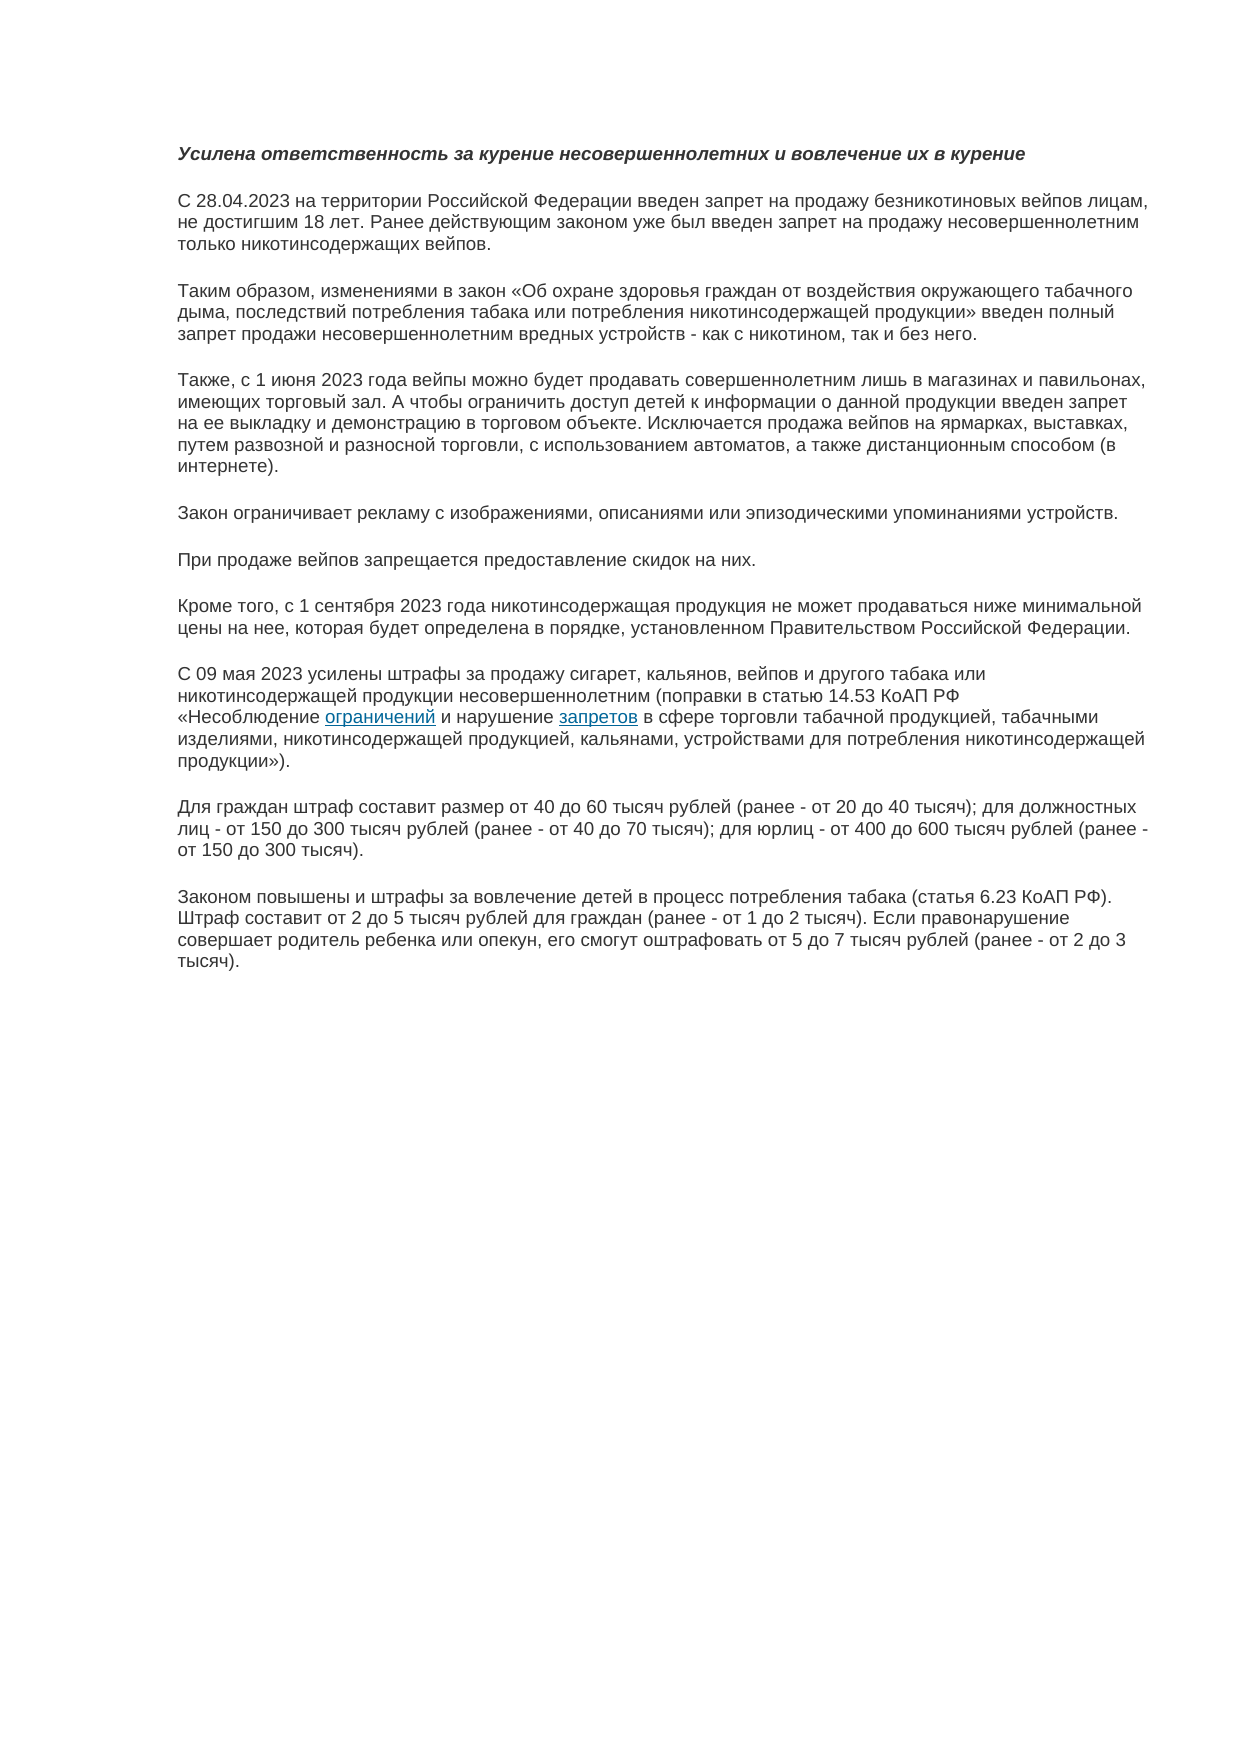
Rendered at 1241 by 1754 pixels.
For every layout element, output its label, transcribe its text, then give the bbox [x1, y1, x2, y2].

text Таким образом, изменениями в закон «Об охране здоровья граждан от воздействия окружающего табачного дыма, последствий потребления табака или потребления никотинсодержащей продукции» введен полный запрет продажи несовершеннолетним вредных устройств - как с никотином, так и без него. [177, 279, 1152, 344]
text Также, с 1 июня 2023 года вейпы можно будет продавать совершеннолетним лишь в магазинах и павильонах, имеющих торговый зал. А чтобы ограничить доступ детей к информации о данной продукции введен запрет на ее выкладку и демонстрацию в торговом объекте. Исключается продажа вейпов на ярмарках, выставках, путем развозной и разносной торговли, с использованием автоматов, а также дистанционным способом (в интернете). [177, 369, 1152, 477]
text С 28.04.2023 на территории Российской Федерации введен запрет на продажу безникотиновых вейпов лицам, не достигшим 18 лет. Ранее действующим законом уже был введен запрет на продажу несовершеннолетним только никотинсодержащих вейпов. [177, 190, 1152, 254]
text Усилена ответственность за курение несовершеннолетних и вовлечение их в курение [177, 143, 1152, 165]
text С 09 мая 2023 усилены штрафы за продажу сигарет, кальянов, вейпов и другого табака или никотинсодержащей продукции несовершеннолетним (поправки в статью 14.53 КоАП РФ «Несоблюдение ограничений и нарушение запретов в сфере торговли табачной продукцией, табачными изделиями, никотинсодержащей продукцией, кальянами, устройствами для потребления никотинсодержащей продукции»). [177, 663, 1152, 771]
text Для граждан штраф составит размер от 40 до 60 тысяч рублей (ранее - от 20 до 40 тысяч); для должностных лиц - от 150 до 300 тысяч рублей (ранее - от 40 до 70 тысяч); для юрлиц - от 400 до 600 тысяч рублей (ранее - от 150 до 300 тысяч). [177, 796, 1152, 861]
text Закон ограничивает рекламу с изображениями, описаниями или эпизодическими упоминаниями устройств. [177, 502, 1152, 523]
text При продаже вейпов запрещается предоставление скидок на них. [177, 548, 1152, 570]
text Кроме того, с 1 сентября 2023 года никотинсодержащая продукция не может продаваться ниже минимальной цены на нее, которая будет определена в порядке, установленном Правительством Российской Федерации. [177, 595, 1152, 638]
text Законом повышены и штрафы за вовлечение детей в процесс потребления табака (статья 6.23 КоАП РФ). Штраф составит от 2 до 5 тысяч рублей для граждан (ранее - от 1 до 2 тысяч). Если правонарушение совершает родитель ребенка или опекун, его смогут оштрафовать от 5 до 7 тысяч рублей (ранее - от 2 до 3 тысяч). [177, 886, 1152, 972]
